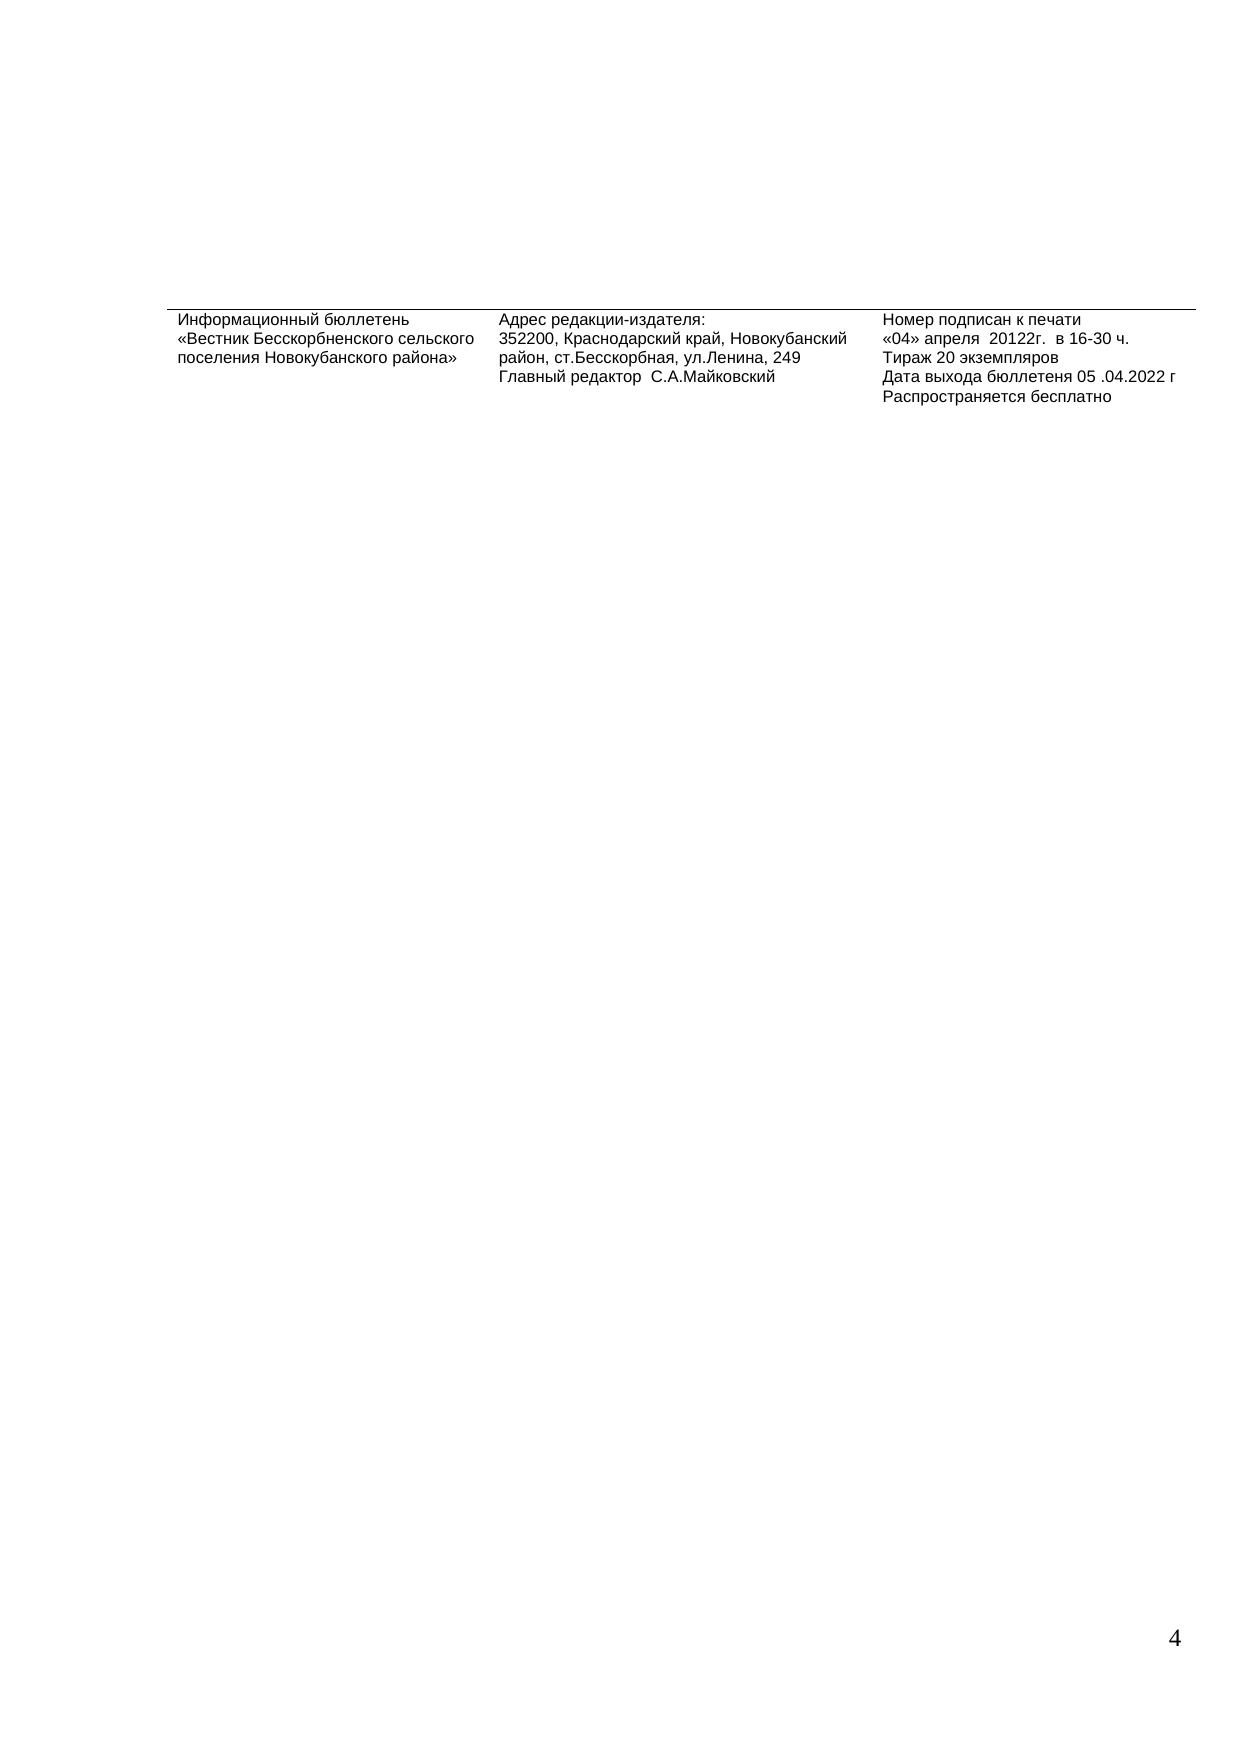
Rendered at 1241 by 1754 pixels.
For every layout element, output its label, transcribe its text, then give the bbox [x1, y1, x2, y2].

table_header Адрес редакции-издателя: 352200, Краснодарский край, Новокубанский район, ст.Бесскорбная, ул.Ленина, 249 Главный редактор С.А.Майковский [488, 310, 871, 406]
table_header Номер подписан к печати «04» апреля 20122г. в 16-30 ч. Тираж 20 экземпляров Дата выхода бюллетеня 05 .04.2022 г Распространяется бесплатно [872, 310, 1196, 406]
table_header Информационный бюллетень «Вестник Бесскорбненского сельского поселения Новокубанского района» [167, 310, 487, 406]
